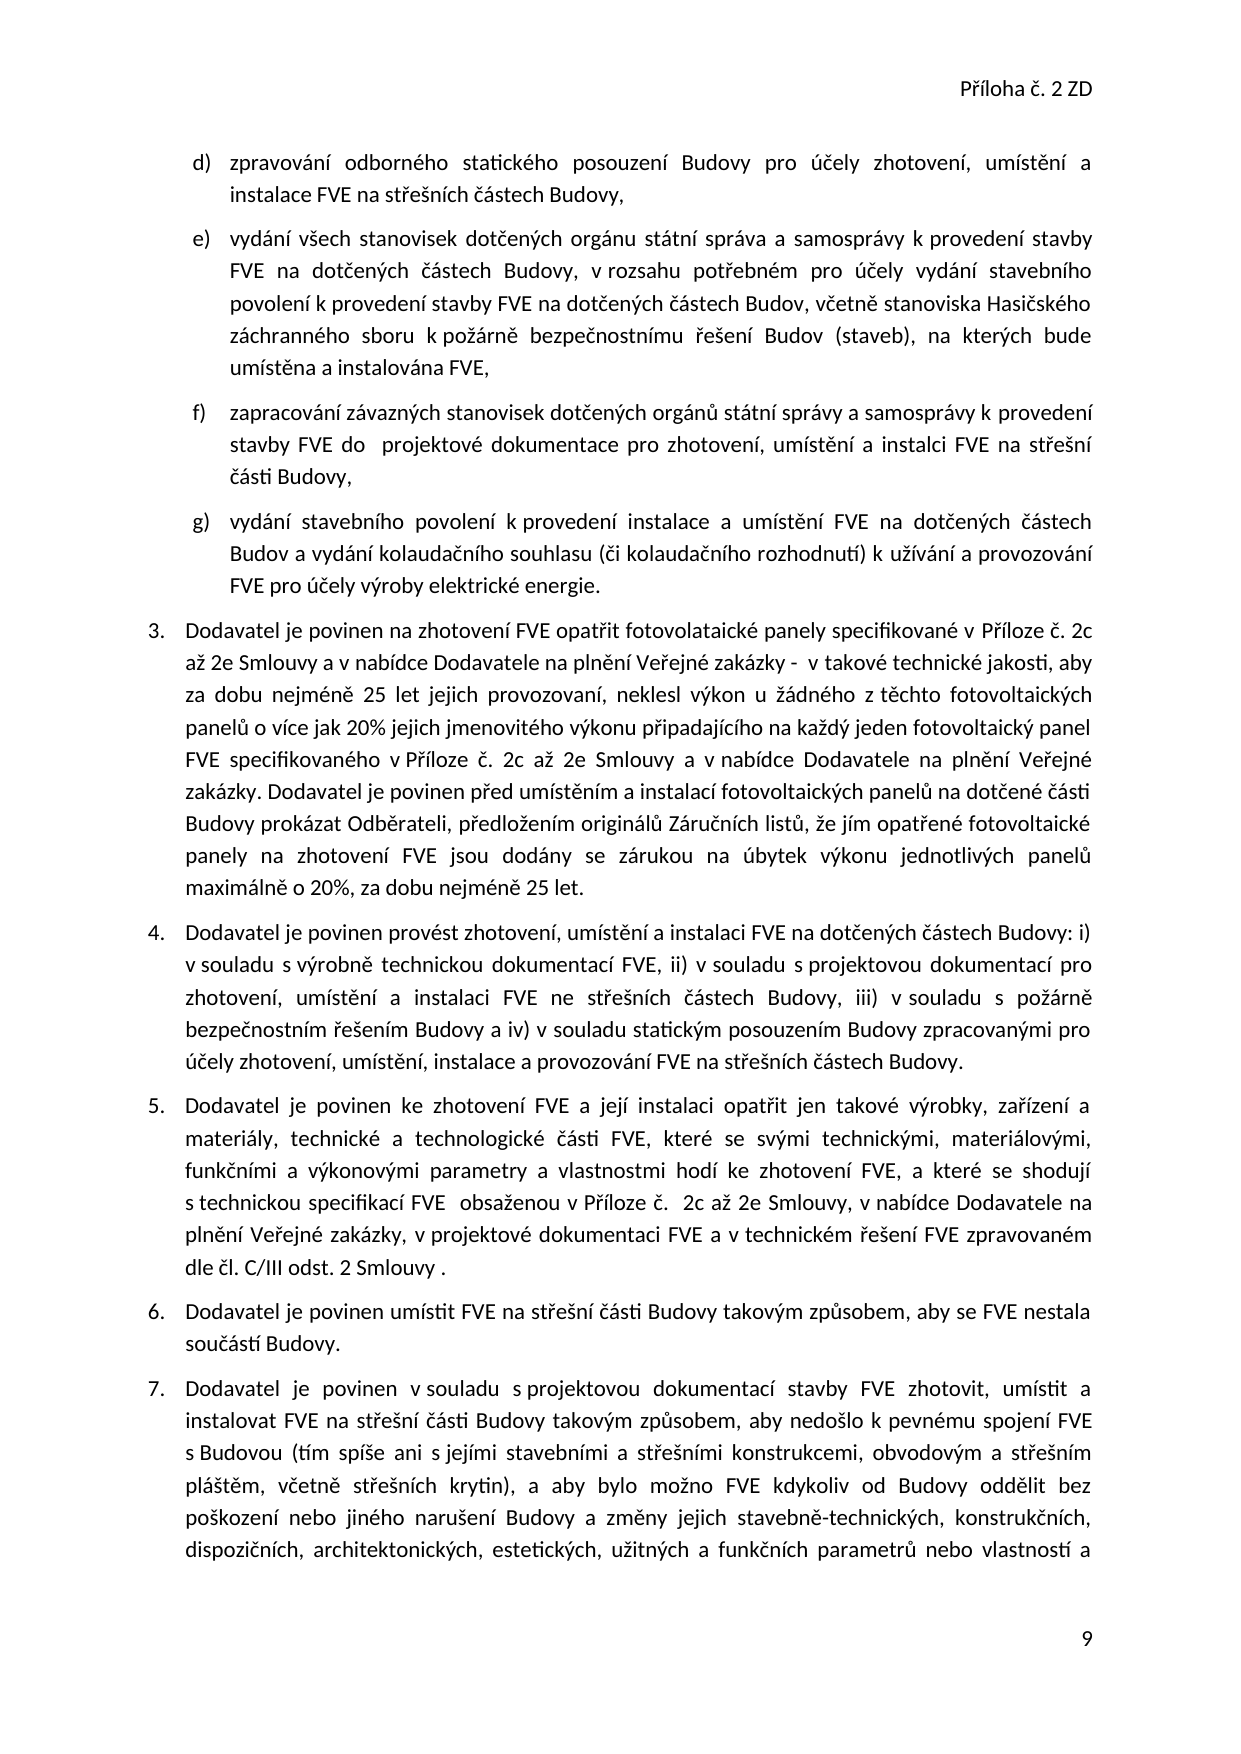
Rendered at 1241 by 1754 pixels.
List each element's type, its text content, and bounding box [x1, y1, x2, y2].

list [148, 1374, 1093, 1563]
list vydání všech stanovisek dotčených orgánu státní správa a samosprávy k provedení stavby FVE na dotčených částech Budovy, v rozsahu potřebném pro účely vydání stavebního povolení k provedení stavby FVE na dotčených částech Budov, včetně stanoviska Hasičského záchranného sboru k požárně bezpečnostnímu řešení Budov (staveb), na kterých bude umístěna a instalována FVE, [192, 224, 1093, 381]
list zpravování odborného statického posouzení Budovy pro účely zhotovení, umístění a instalace FVE na střešních částech Budovy, [192, 148, 1093, 208]
list Dodavatel je povinen na zhotovení FVE opatřit fotovolataické panely specifikované v Příloze č. 2c až 2e Smlouvy a v nabídce Dodavatele na plnění Veřejné zakázky - v takové technické jakosti, aby za dobu nejméně 25 let jejich provozovaní, neklesl výkon u žádného z těchto fotovoltaických panelů o více jak 20% jejich jmenovitého výkonu připadajícího na každý jeden fotovoltaický panel FVE specifikovaného v Příloze č. 2c až 2e Smlouvy a v nabídce Dodavatele na plnění Veřejné zakázky. Dodavatel je povinen před umístěním a instalací fotovoltaických panelů na dotčené části Budovy prokázat Odběrateli, předložením originálů Záručních listů, že jím opatřené fotovoltaické panely na zhotovení FVE jsou dodány se zárukou na úbytek výkonu jednotlivých panelů maximálně o 20%, za dobu nejméně 25 let. [148, 616, 1093, 902]
list Dodavatel je povinen provést zhotovení, umístění a instalaci FVE na dotčených částech Budovy: i) v souladu s výrobně technickou dokumentací FVE, ii) v souladu s projektovou dokumentací pro zhotovení, umístění a instalaci FVE ne střešních částech Budovy, iii) v souladu s požárně bezpečnostním řešením Budovy a iv) v souladu statickým posouzením Budovy zpracovanými pro účely zhotovení, umístění, instalace a provozování FVE na střešních částech Budovy. [148, 918, 1093, 1075]
list Dodavatel je povinen ke zhotovení FVE a její instalaci opatřit jen takové výrobky, zařízení a materiály, technické a technologické části FVE, které se svými technickými, materiálovými, funkčními a výkonovými parametry a vlastnostmi hodí ke zhotovení FVE, a které se shodují s technickou specifikací FVE obsaženou v Příloze č. 2c až 2e Smlouvy, v nabídce Dodavatele na plnění Veřejné zakázky, v projektové dokumentaci FVE a v technickém řešení FVE zpravovaném dle čl. C/III odst. 2 Smlouvy . [148, 1092, 1093, 1281]
list vydání stavebního povolení k provedení instalace a umístění FVE na dotčených částech Budov a vydání kolaudačního souhlasu (či kolaudačního rozhodnutí) k užívání a provozování FVE pro účely výroby elektrické energie. [192, 507, 1093, 599]
list Dodavatel je povinen umístit FVE na střešní části Budovy takovým způsobem, aby se FVE nestala součástí Budovy. [148, 1297, 1093, 1357]
list zapracování závazných stanovisek dotčených orgánů státní správy a samosprávy k provedení stavby FVE do projektové dokumentace pro zhotovení, umístění a instalci FVE na střešní části Budovy, [192, 398, 1093, 490]
